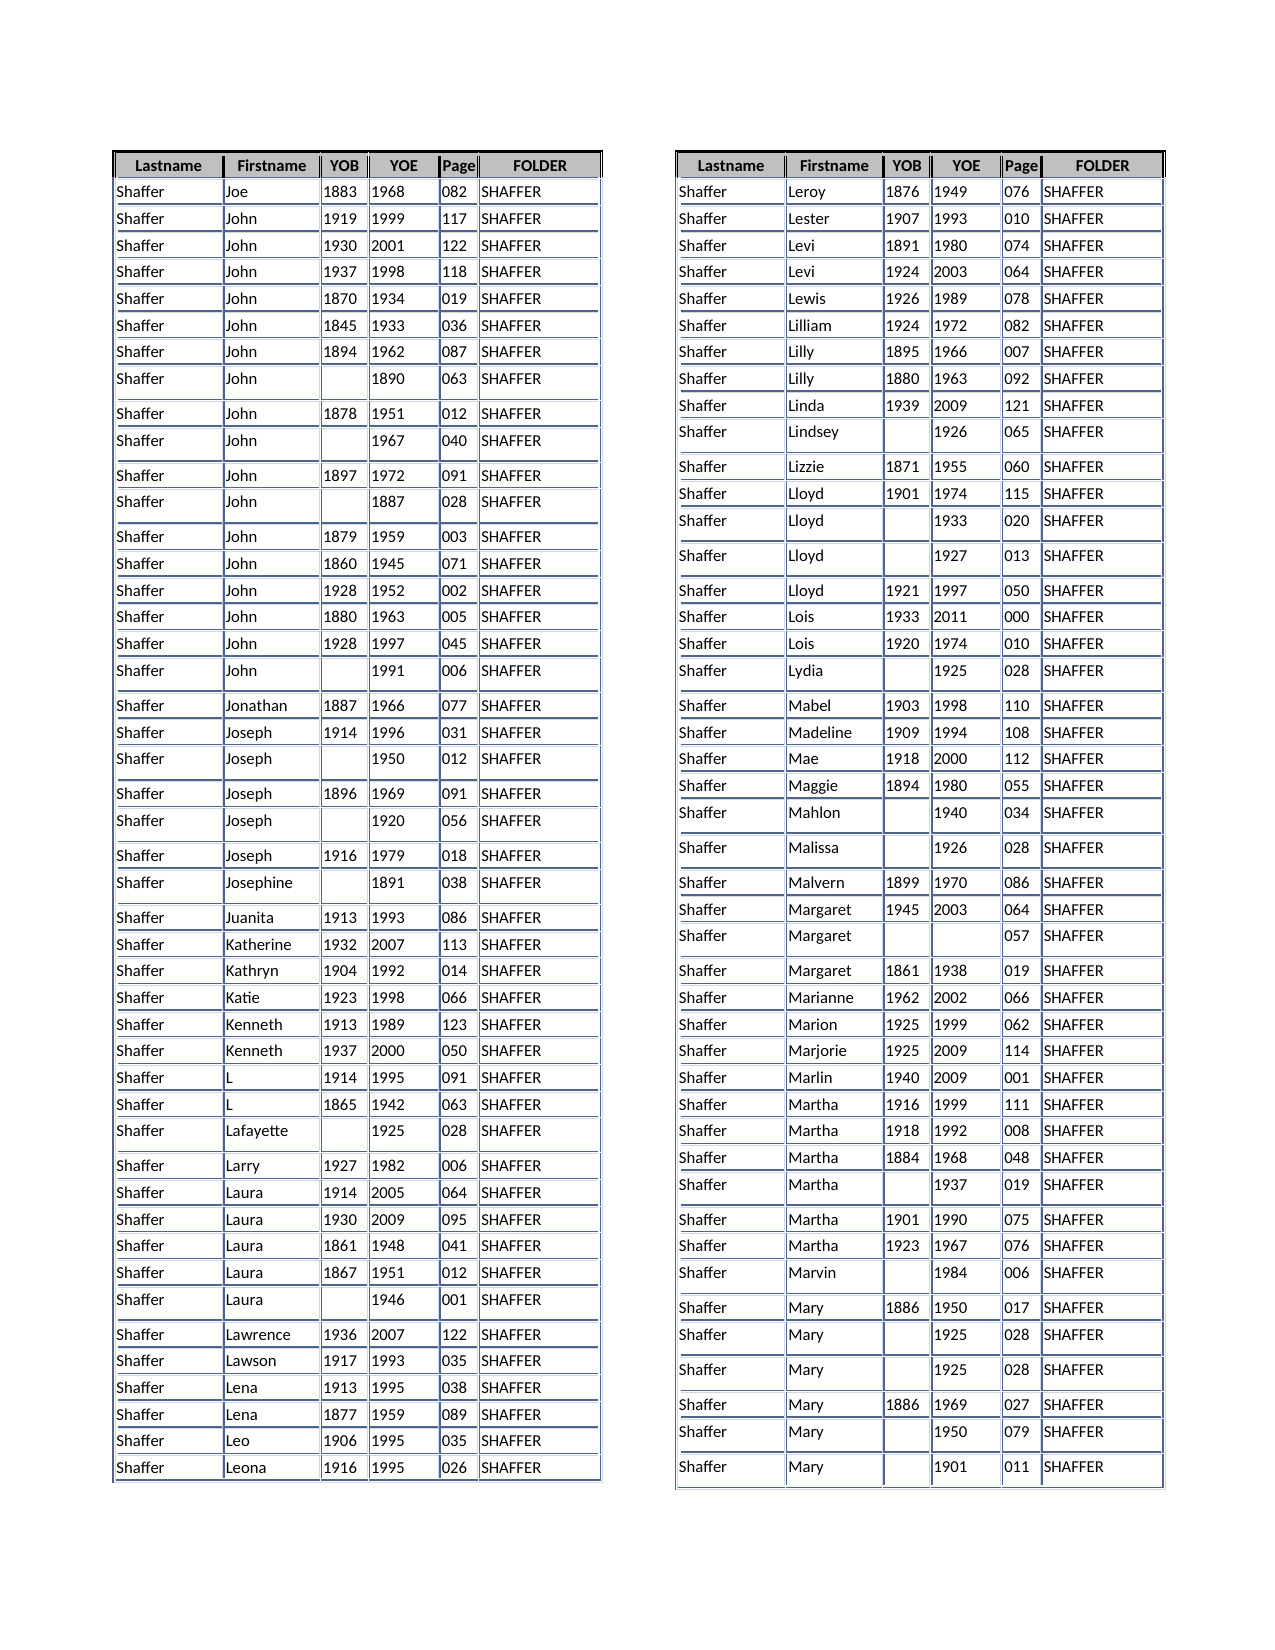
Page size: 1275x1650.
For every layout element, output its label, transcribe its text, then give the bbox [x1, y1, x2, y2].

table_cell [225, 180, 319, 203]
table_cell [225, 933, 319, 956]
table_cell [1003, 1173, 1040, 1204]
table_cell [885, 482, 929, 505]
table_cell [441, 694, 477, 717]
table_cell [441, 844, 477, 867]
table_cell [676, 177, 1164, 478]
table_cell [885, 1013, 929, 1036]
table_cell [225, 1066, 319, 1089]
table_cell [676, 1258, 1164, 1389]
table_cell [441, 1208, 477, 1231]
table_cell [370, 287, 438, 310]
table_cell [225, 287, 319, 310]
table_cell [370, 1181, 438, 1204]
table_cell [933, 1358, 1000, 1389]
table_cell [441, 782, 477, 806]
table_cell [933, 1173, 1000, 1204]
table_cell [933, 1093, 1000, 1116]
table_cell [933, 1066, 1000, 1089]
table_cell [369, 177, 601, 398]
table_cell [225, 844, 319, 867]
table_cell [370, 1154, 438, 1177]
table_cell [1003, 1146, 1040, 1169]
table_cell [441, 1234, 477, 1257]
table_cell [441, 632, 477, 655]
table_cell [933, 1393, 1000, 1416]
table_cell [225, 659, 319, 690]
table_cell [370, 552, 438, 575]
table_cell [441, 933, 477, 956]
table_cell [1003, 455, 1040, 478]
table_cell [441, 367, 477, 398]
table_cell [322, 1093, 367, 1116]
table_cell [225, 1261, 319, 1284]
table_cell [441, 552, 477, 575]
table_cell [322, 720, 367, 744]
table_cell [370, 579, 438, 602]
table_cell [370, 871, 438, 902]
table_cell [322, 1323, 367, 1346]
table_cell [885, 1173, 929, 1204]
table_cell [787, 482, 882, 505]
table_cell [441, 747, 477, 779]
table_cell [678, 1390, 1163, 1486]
table_header YOE [931, 153, 1002, 177]
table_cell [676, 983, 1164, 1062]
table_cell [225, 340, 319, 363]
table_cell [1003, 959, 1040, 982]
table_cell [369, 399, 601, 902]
table_header Firstname [786, 152, 883, 177]
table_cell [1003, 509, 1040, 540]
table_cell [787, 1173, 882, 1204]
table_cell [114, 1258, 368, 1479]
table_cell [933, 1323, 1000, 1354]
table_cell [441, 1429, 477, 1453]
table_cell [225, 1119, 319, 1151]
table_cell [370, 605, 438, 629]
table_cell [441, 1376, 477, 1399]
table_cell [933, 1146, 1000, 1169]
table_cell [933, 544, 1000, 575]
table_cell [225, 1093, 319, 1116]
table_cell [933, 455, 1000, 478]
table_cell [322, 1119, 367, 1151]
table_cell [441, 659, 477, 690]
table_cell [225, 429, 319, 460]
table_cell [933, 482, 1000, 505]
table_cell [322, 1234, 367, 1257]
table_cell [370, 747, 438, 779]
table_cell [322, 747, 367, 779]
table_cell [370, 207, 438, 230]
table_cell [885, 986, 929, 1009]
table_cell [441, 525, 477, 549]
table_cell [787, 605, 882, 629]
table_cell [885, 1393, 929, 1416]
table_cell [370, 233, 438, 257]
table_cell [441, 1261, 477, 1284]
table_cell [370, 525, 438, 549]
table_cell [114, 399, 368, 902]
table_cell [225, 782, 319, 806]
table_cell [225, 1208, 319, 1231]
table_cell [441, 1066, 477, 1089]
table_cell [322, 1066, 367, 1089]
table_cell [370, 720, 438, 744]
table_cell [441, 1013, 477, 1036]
table_header Firstname [223, 153, 321, 177]
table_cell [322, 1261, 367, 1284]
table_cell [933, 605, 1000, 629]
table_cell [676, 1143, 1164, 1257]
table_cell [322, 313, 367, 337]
table_header YOE [369, 153, 439, 177]
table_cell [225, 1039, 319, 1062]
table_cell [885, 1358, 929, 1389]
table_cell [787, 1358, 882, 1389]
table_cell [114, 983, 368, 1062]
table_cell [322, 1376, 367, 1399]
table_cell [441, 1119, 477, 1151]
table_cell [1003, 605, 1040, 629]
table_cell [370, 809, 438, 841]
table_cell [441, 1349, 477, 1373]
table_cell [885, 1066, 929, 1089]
table_header Lastname [678, 153, 786, 177]
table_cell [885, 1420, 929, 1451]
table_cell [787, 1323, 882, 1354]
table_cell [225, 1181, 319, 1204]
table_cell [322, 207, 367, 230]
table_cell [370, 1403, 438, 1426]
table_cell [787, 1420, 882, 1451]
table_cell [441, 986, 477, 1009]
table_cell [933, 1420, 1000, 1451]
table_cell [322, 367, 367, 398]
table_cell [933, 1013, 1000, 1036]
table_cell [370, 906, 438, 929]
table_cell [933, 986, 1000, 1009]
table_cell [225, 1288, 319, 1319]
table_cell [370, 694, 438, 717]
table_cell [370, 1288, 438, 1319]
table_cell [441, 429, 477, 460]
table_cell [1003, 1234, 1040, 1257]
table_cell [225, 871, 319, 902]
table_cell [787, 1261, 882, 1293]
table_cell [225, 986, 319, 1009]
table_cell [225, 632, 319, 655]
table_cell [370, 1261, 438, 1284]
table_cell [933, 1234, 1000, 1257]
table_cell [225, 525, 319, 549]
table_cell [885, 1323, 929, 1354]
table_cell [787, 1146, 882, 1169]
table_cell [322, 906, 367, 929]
table_header Lastname [116, 153, 223, 177]
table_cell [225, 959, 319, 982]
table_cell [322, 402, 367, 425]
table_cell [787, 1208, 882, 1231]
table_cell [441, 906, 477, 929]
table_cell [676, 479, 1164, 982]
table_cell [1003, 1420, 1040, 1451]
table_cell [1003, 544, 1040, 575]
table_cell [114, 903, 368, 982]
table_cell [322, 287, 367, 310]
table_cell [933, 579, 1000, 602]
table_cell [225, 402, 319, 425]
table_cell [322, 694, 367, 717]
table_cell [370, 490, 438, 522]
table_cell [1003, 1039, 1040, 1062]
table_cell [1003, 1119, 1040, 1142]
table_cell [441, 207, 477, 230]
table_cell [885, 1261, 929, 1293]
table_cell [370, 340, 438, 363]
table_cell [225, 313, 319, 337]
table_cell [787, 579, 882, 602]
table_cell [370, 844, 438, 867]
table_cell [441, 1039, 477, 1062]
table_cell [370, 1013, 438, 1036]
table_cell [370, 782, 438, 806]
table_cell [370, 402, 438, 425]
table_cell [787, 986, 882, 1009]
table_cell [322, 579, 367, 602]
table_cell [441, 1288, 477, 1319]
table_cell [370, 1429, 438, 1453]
table_header YOB [883, 152, 931, 177]
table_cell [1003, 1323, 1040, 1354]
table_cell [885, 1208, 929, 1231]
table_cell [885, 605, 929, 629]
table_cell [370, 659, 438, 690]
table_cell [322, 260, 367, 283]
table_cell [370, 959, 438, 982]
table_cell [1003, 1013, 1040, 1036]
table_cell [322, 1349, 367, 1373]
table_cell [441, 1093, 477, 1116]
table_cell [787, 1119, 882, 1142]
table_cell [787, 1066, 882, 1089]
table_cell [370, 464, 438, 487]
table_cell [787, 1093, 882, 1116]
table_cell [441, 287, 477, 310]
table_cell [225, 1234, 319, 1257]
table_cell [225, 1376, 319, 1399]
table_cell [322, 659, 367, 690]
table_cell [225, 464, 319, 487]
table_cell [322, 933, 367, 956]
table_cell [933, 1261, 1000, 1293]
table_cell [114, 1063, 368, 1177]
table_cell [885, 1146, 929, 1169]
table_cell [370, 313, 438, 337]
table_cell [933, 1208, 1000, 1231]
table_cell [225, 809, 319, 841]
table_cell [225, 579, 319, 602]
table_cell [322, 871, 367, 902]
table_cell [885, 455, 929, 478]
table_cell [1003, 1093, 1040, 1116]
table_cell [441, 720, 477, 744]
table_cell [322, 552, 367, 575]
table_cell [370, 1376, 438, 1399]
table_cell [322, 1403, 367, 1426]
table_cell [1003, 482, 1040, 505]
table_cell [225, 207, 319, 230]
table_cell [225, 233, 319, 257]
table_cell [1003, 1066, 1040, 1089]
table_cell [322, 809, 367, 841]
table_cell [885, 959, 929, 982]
table_header FOLDER [479, 153, 600, 177]
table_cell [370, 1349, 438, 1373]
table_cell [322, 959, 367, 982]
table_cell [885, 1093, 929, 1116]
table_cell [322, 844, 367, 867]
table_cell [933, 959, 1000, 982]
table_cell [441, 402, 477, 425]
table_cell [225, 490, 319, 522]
table_header FOLDER [1041, 153, 1162, 177]
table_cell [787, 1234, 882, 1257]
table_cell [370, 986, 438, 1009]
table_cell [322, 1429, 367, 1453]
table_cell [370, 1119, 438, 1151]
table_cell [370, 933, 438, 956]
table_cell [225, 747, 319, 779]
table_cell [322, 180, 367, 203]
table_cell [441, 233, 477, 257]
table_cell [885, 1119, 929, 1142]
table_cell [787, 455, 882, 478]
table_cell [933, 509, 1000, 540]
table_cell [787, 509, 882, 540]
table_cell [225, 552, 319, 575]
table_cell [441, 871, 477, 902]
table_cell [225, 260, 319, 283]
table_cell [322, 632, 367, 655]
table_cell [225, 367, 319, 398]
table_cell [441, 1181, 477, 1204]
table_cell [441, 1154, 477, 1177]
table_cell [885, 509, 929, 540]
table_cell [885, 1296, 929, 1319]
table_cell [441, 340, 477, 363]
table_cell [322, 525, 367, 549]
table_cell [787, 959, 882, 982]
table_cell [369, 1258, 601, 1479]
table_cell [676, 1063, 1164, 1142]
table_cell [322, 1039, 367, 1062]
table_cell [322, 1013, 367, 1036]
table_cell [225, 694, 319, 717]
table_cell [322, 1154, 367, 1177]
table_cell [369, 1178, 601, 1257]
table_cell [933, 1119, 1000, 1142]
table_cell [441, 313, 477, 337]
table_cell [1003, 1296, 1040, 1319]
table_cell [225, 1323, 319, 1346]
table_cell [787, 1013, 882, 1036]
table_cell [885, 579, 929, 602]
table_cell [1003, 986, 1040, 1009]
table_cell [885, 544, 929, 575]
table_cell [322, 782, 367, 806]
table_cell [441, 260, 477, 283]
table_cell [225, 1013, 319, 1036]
table_header Page [439, 153, 479, 177]
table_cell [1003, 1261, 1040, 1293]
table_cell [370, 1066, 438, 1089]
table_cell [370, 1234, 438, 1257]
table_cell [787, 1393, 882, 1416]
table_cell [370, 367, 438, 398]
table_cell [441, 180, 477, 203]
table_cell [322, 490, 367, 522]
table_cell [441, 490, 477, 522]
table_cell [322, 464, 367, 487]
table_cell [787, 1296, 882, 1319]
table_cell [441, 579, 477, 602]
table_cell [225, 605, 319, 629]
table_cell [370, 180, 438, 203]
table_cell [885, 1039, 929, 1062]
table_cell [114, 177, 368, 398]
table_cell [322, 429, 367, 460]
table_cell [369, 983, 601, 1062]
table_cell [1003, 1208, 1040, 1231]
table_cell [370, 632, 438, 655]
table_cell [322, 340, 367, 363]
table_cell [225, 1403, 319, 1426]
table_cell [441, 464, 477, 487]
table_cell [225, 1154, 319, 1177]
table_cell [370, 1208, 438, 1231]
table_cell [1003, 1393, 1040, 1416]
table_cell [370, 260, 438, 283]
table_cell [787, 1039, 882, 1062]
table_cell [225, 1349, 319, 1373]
table_header Page [1002, 153, 1041, 177]
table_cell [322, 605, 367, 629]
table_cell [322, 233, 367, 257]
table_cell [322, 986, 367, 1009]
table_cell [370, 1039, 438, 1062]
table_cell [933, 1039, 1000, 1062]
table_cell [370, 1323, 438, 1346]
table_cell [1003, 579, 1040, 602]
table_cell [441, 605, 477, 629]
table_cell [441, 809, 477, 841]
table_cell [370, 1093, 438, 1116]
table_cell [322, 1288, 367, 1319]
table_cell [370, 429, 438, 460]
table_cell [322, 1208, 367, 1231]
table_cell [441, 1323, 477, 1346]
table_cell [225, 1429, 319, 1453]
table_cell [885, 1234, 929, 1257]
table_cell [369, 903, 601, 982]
table_header YOB [321, 153, 368, 177]
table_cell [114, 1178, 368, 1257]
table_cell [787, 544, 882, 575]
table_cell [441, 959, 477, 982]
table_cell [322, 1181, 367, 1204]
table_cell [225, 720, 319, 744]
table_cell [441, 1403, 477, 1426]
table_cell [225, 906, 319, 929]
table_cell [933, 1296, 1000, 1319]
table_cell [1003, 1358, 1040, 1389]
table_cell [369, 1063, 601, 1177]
